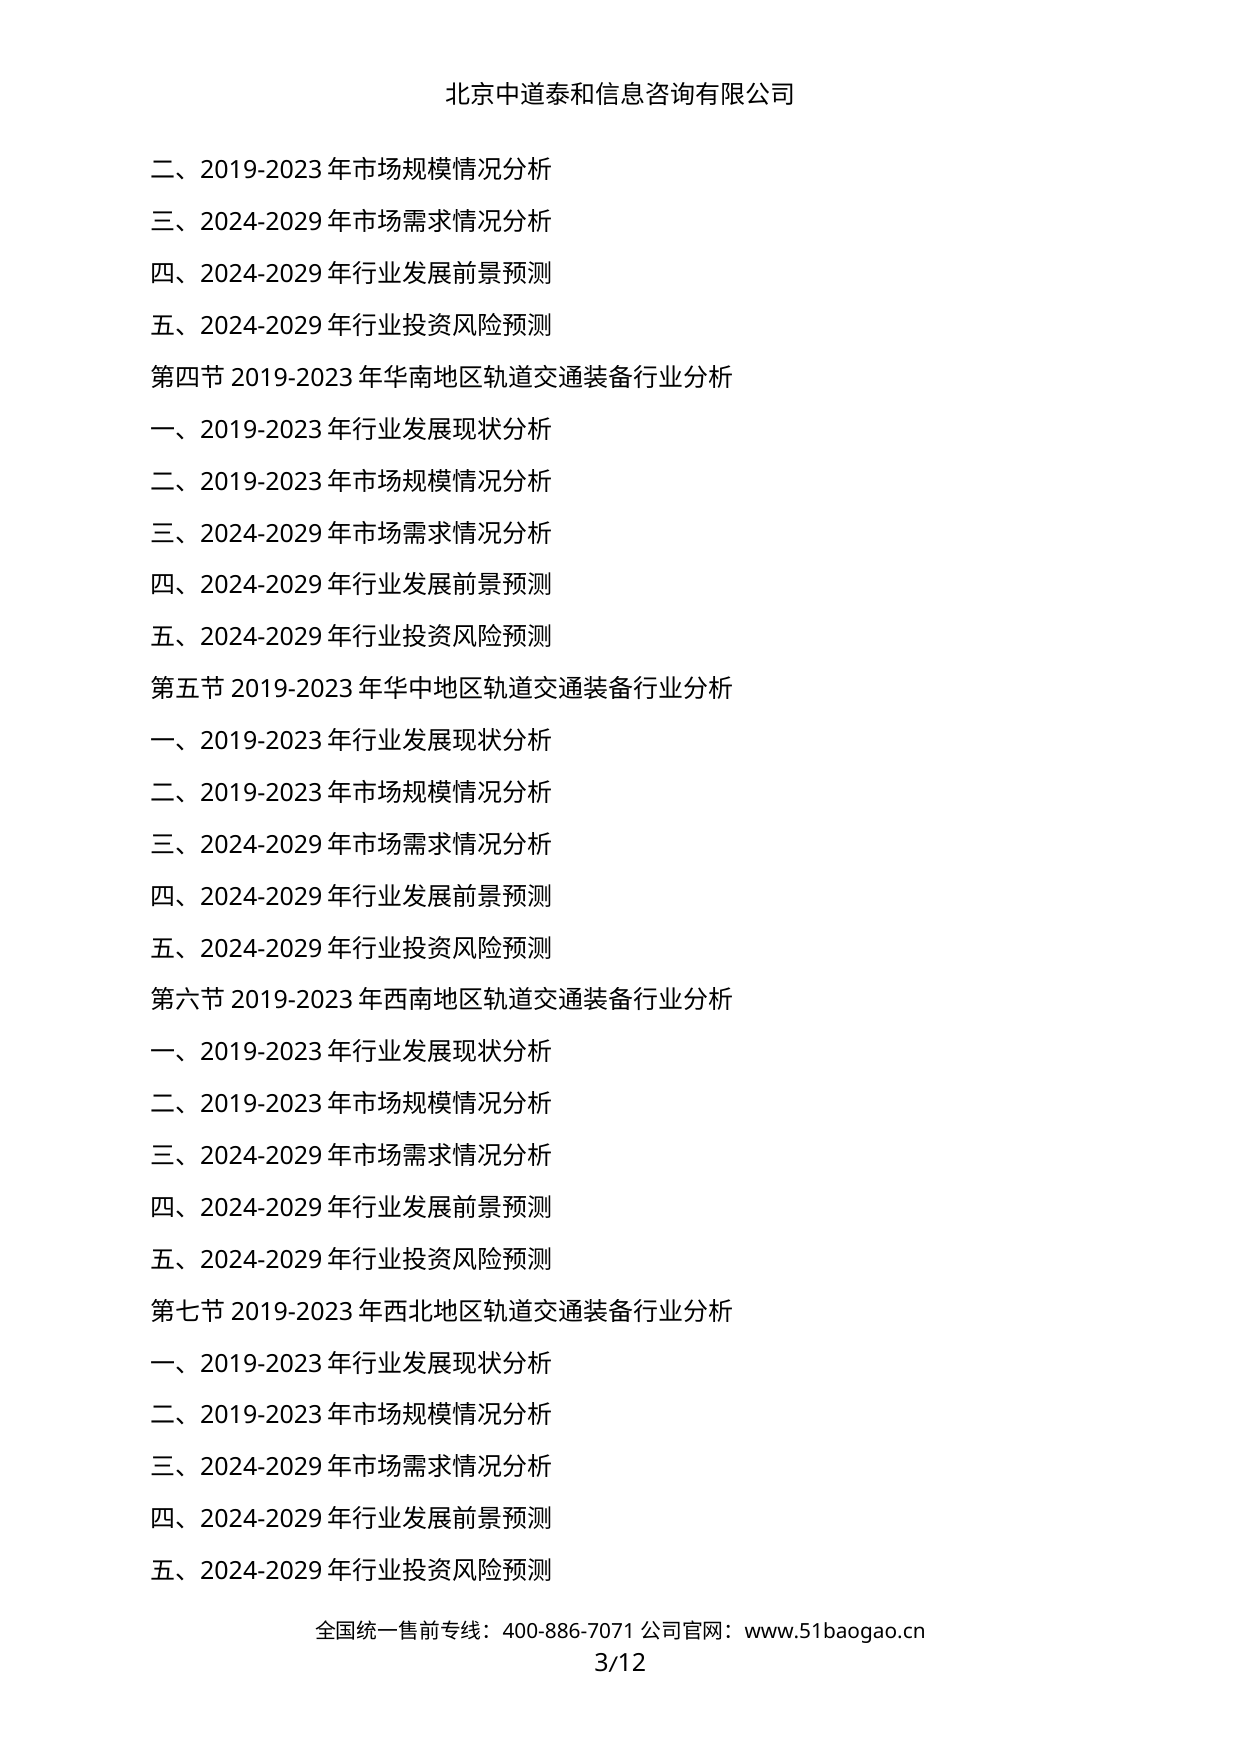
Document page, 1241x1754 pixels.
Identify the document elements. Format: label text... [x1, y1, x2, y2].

text 二、2019-2023年市场规模情况分析 [150, 461, 1090, 497]
text 四、2024-2029年行业发展前景预测 [150, 254, 1090, 290]
text 第四节 2019-2023年华南地区轨道交通装备行业分析 [150, 357, 1090, 394]
text 五、2024-2029年行业投资风险预测 [150, 617, 1090, 653]
text 三、2024-2029年市场需求情况分析 [150, 1447, 1090, 1483]
text 二、2019-2023年市场规模情况分析 [150, 772, 1090, 809]
text 五、2024-2029年行业投资风险预测 [150, 1551, 1090, 1587]
text 一、2019-2023年行业发展现状分析 [150, 1032, 1090, 1068]
text 第六节 2019-2023年西南地区轨道交通装备行业分析 [150, 980, 1090, 1016]
text 一、2019-2023年行业发展现状分析 [150, 721, 1090, 757]
text 五、2024-2029年行业投资风险预测 [150, 306, 1090, 342]
text 二、2019-2023年市场规模情况分析 [150, 1395, 1090, 1431]
text 第七节 2019-2023年西北地区轨道交通装备行业分析 [150, 1291, 1090, 1327]
text 四、2024-2029年行业发展前景预测 [150, 565, 1090, 601]
text 三、2024-2029年市场需求情况分析 [150, 824, 1090, 861]
text 第五节 2019-2023年华中地区轨道交通装备行业分析 [150, 669, 1090, 705]
text 二、2019-2023年市场规模情况分析 [150, 1084, 1090, 1120]
text 三、2024-2029年市场需求情况分析 [150, 202, 1090, 238]
text 一、2019-2023年行业发展现状分析 [150, 1343, 1090, 1379]
text 四、2024-2029年行业发展前景预测 [150, 1499, 1090, 1535]
text 三、2024-2029年市场需求情况分析 [150, 513, 1090, 549]
text 二、2019-2023年市场规模情况分析 [150, 150, 1090, 186]
text 一、2019-2023年行业发展现状分析 [150, 409, 1090, 446]
text 五、2024-2029年行业投资风险预测 [150, 1239, 1090, 1276]
text 五、2024-2029年行业投资风险预测 [150, 928, 1090, 964]
text 四、2024-2029年行业发展前景预测 [150, 1187, 1090, 1224]
text 三、2024-2029年市场需求情况分析 [150, 1136, 1090, 1172]
text 四、2024-2029年行业发展前景预测 [150, 876, 1090, 912]
